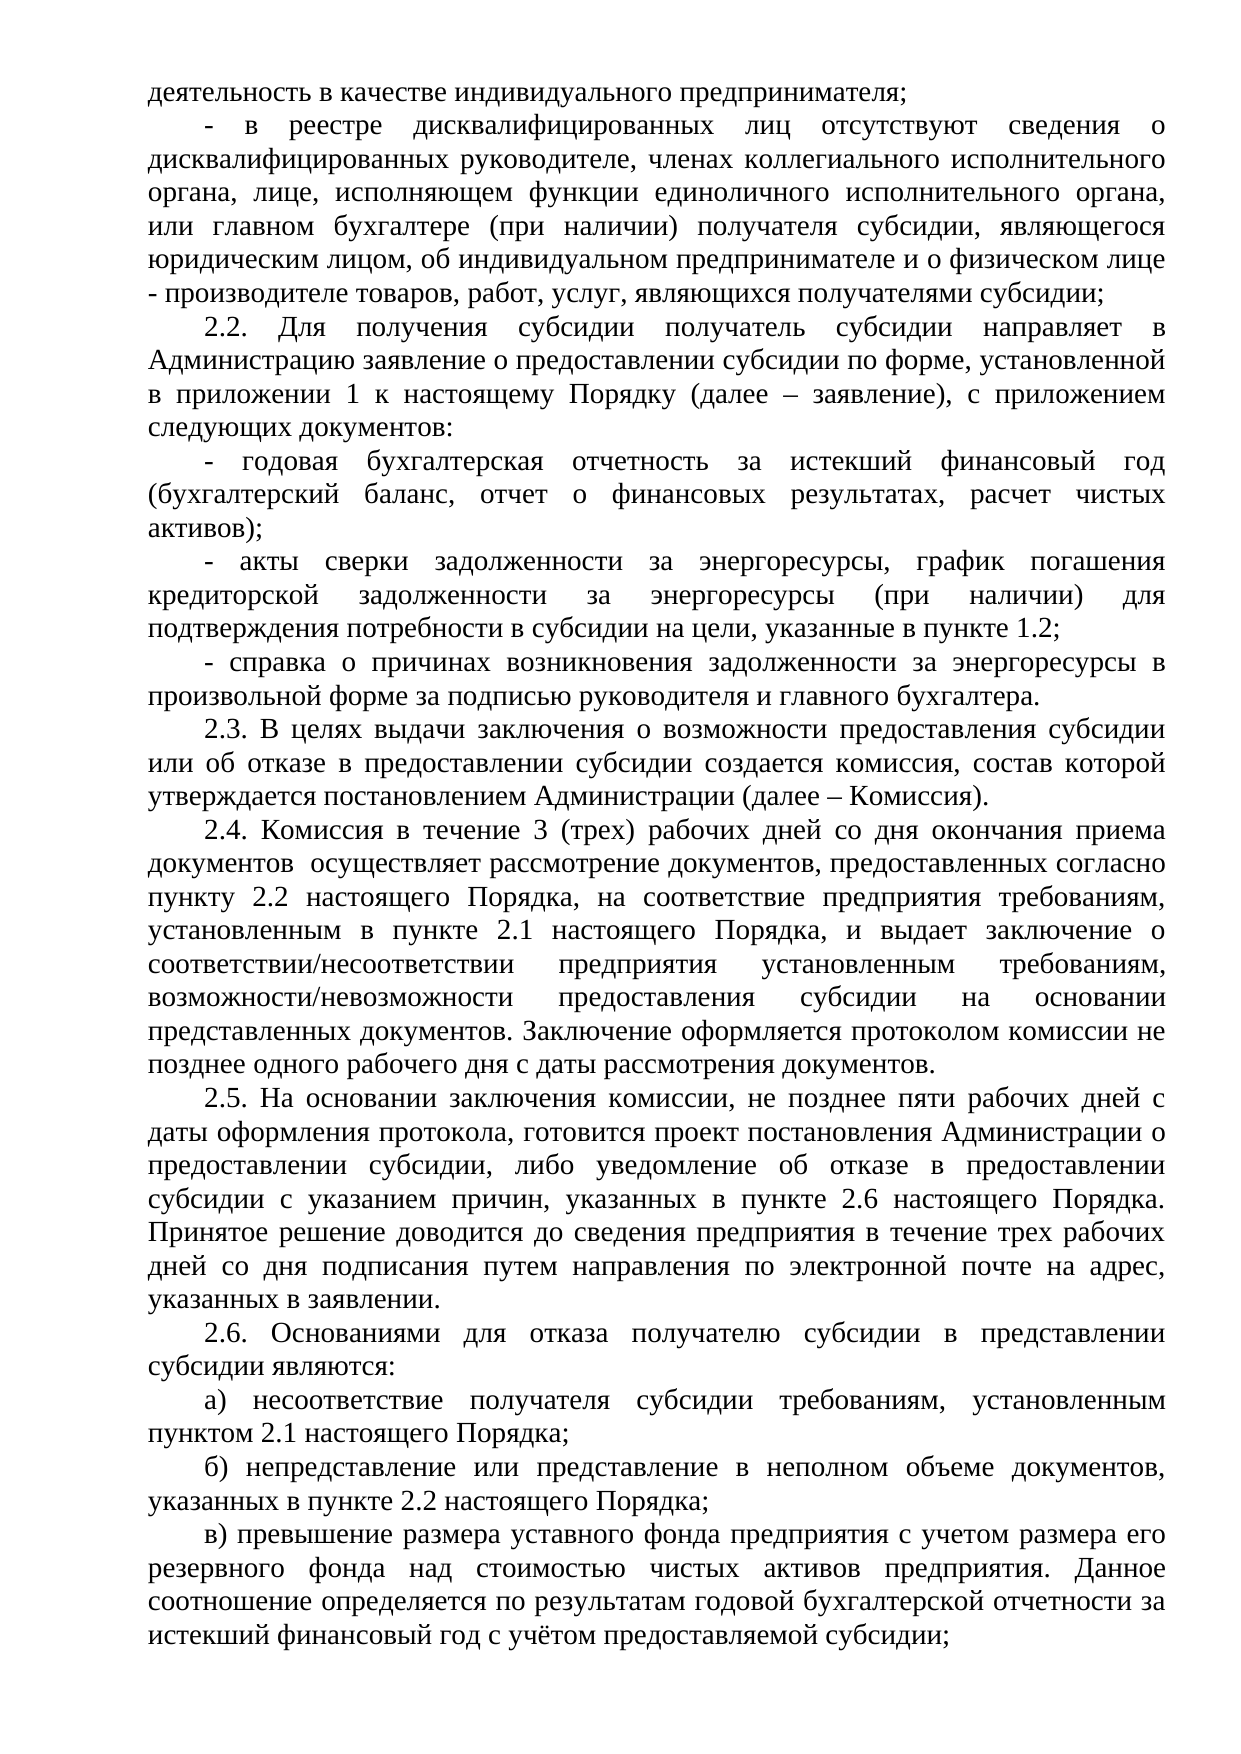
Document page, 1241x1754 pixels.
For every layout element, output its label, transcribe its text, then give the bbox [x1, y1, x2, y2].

text 2.3. В целях выдачи заключения о возможности предоставления субсидии или об отказе в предоставлении субсидии создается комиссия, состав которой утверждается постановлением Администрации (далее – Комиссия). [148, 711, 1167, 812]
text - справка о причинах возникновения задолженности за энергоресурсы в произвольной форме за подписью руководителя и главного бухгалтера. [148, 644, 1167, 711]
text б) непредставление или представление в неполном объеме документов, указанных в пункте 2.2 настоящего Порядка; [148, 1449, 1167, 1516]
text 2.5. На основании заключения комиссии, не позднее пяти рабочих дней с даты оформления протокола, готовится проект постановления Администрации о предоставлении субсидии, либо уведомление об отказе в предоставлении субсидии с указанием причин, указанных в пункте 2.6 настоящего Порядка. Принятое решение доводится до сведения предприятия в течение трех рабочих дней со дня подписания путем направления по электронной почте на адрес, указанных в заявлении. [148, 1080, 1167, 1315]
text в) превышение размера уставного фонда предприятия с учетом размера его резервного фонда над стоимостью чистых активов предприятия. Данное соотношение определяется по результатам годовой бухгалтерской отчетности за истекший финансовый год с учётом предоставляемой субсидии; [148, 1516, 1167, 1650]
text - годовая бухгалтерская отчетность за истекший финансовый год (бухгалтерский баланс, отчет о финансовых результатах, расчет чистых активов); [148, 443, 1167, 543]
text а) несоответствие получателя субсидии требованиям, установленным пунктом 2.1 настоящего Порядка; [148, 1382, 1167, 1449]
text 2.6. Основаниями для отказа получателю субсидии в представлении субсидии являются: [148, 1315, 1167, 1382]
text 2.2. Для получения субсидии получатель субсидии направляет в Администрацию заявление о предоставлении субсидии по форме, установленной в приложении 1 к настоящему Порядку (далее – заявление), с приложением следующих документов: [148, 309, 1167, 443]
text 2.4. Комиссия в течение 3 (трех) рабочих дней со дня окончания приема документов осуществляет рассмотрение документов, предоставленных согласно пункту 2.2 настоящего Порядка, на соответствие предприятия требованиям, установленным в пункте 2.1 настоящего Порядка, и выдает заключение о соответствии/несоответствии предприятия установленным требованиям, возможности/невозможности предоставления субсидии на основании представленных документов. Заключение оформляется протоколом комиссии не позднее одного рабочего дня с даты рассмотрения документов. [148, 812, 1167, 1080]
text - акты сверки задолженности за энергоресурсы, график погашения кредиторской задолженности за энергоресурсы (при наличии) для подтверждения потребности в субсидии на цели, указанные в пункте 1.2; [148, 543, 1167, 644]
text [148, 74, 1167, 107]
text - в реестре дисквалифицированных лиц отсутствуют сведения о дисквалифицированных руководителе, членах коллегиального исполнительного органа, лице, исполняющем функции единоличного исполнительного органа, или главном бухгалтере (при наличии) получателя субсидии, являющегося юридическим лицом, об индивидуальном предпринимателе и о физическом лице - производителе товаров, работ, услуг, являющихся получателями субсидии; [148, 107, 1167, 309]
